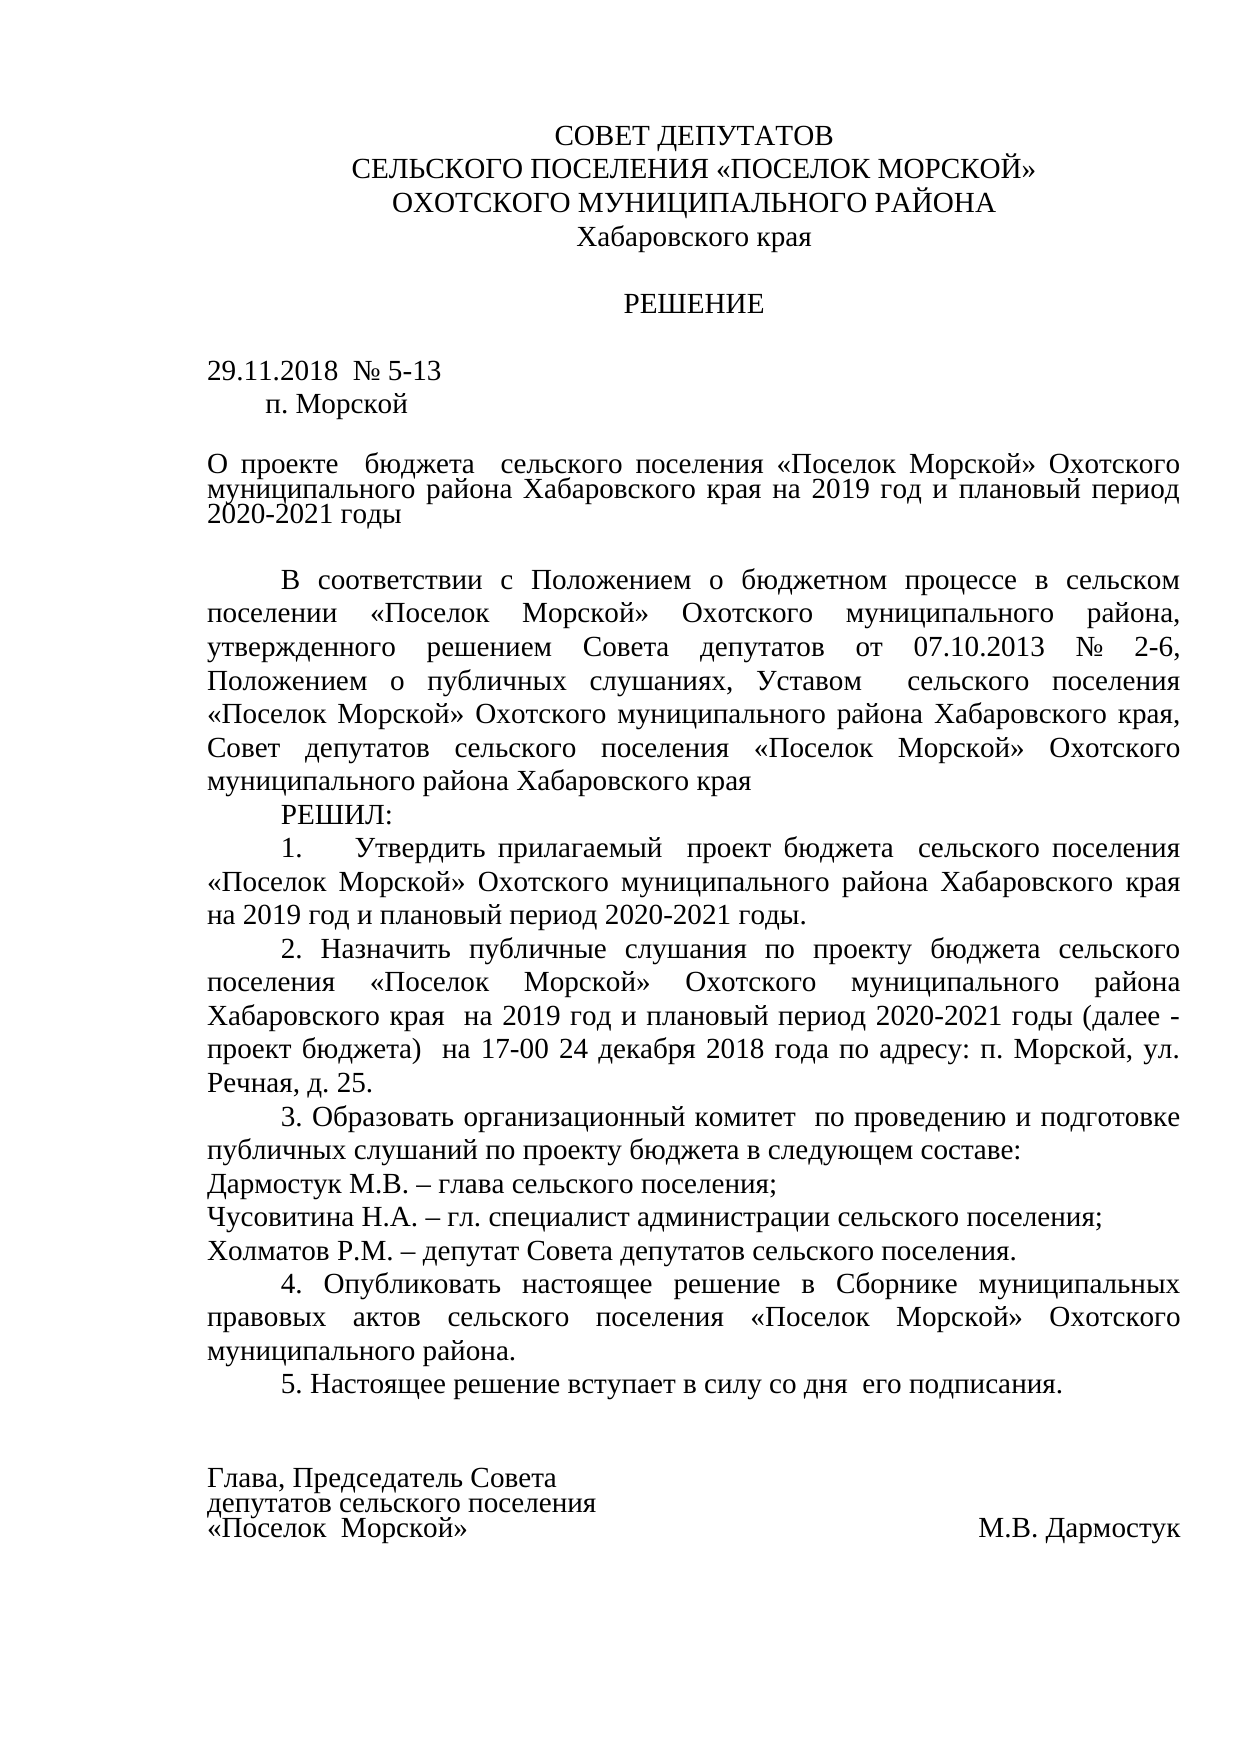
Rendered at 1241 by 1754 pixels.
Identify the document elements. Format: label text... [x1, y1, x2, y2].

text СЕЛЬСКОГО ПОСЕЛЕНИЯ «ПОСЕЛОК МОРСКОЙ» [207, 152, 1181, 185]
text Чусовитина Н.А. – гл. специалист администрации сельского поселения; [207, 1199, 1181, 1233]
text Холматов Р.М. – депутат Совета депутатов сельского поселения. [207, 1233, 1181, 1266]
text 29.11.2018 № 5-13 [207, 353, 1181, 386]
text п. Морской [207, 386, 1181, 420]
text РЕШЕНИЕ [207, 286, 1181, 319]
text 5. Настоящее решение вступает в силу со дня его подписания. [207, 1367, 1181, 1401]
text О проекте бюджета сельского поселения «Поселок Морской» Охотского муниципального района Хабаровского края на 2019 год и плановый период 2020-2021 годы [207, 453, 1181, 528]
text депутатов сельского поселения [207, 1493, 1181, 1518]
text РЕШИЛ: [207, 797, 1181, 830]
text 4. Опубликовать настоящее решение в Сборнике муниципальных правовых актов сельского поселения «Поселок Морской» Охотского муниципального района. [207, 1266, 1181, 1367]
text В соответствии с Положением о бюджетном процессе в сельском поселении «Поселок Морской» Охотского муниципального района, утвержденного решением Совета депутатов от 07.10.2013 № 2-6, Положением о публичных слушаниях, Уставом сельского поселения «Поселок Морской» Охотского муниципального района Хабаровского края, Совет депутатов сельского поселения «Поселок Морской» Охотского муниципального района Хабаровского края [207, 562, 1181, 797]
text СОВЕТ ДЕПУТАТОВ [207, 118, 1181, 152]
text «Поселок Морской» М.В. Дармостук [207, 1518, 1052, 1543]
text «Поселок Морской» М.В. Дармостук [1062, 1518, 1181, 1543]
text Дармостук М.В. – глава сельского поселения; [207, 1166, 1181, 1199]
text 2. Назначить публичные слушания по проекту бюджета сельского поселения «Поселок Морской» Охотского муниципального района Хабаровского края на 2019 год и плановый период 2020-2021 годы (далее - проект бюджета) на 17-00 24 декабря 2018 года по адресу: п. Морской, ул. Речная, д. 25. [207, 931, 1181, 1099]
text Глава, Председатель Совета [207, 1468, 1181, 1493]
text 3. Образовать организационный комитет по проведению и подготовке публичных слушаний по проекту бюджета в следующем составе: [207, 1099, 1181, 1166]
text ОХОТСКОГО МУНИЦИПАЛЬНОГО РАЙОНА Хабаровского края [207, 185, 1181, 252]
text 1. Утвердить прилагаемый проект бюджета сельского поселения «Поселок Морской» Охотского муниципального района Хабаровского края на 2019 год и плановый период 2020-2021 годы. [207, 830, 1181, 931]
